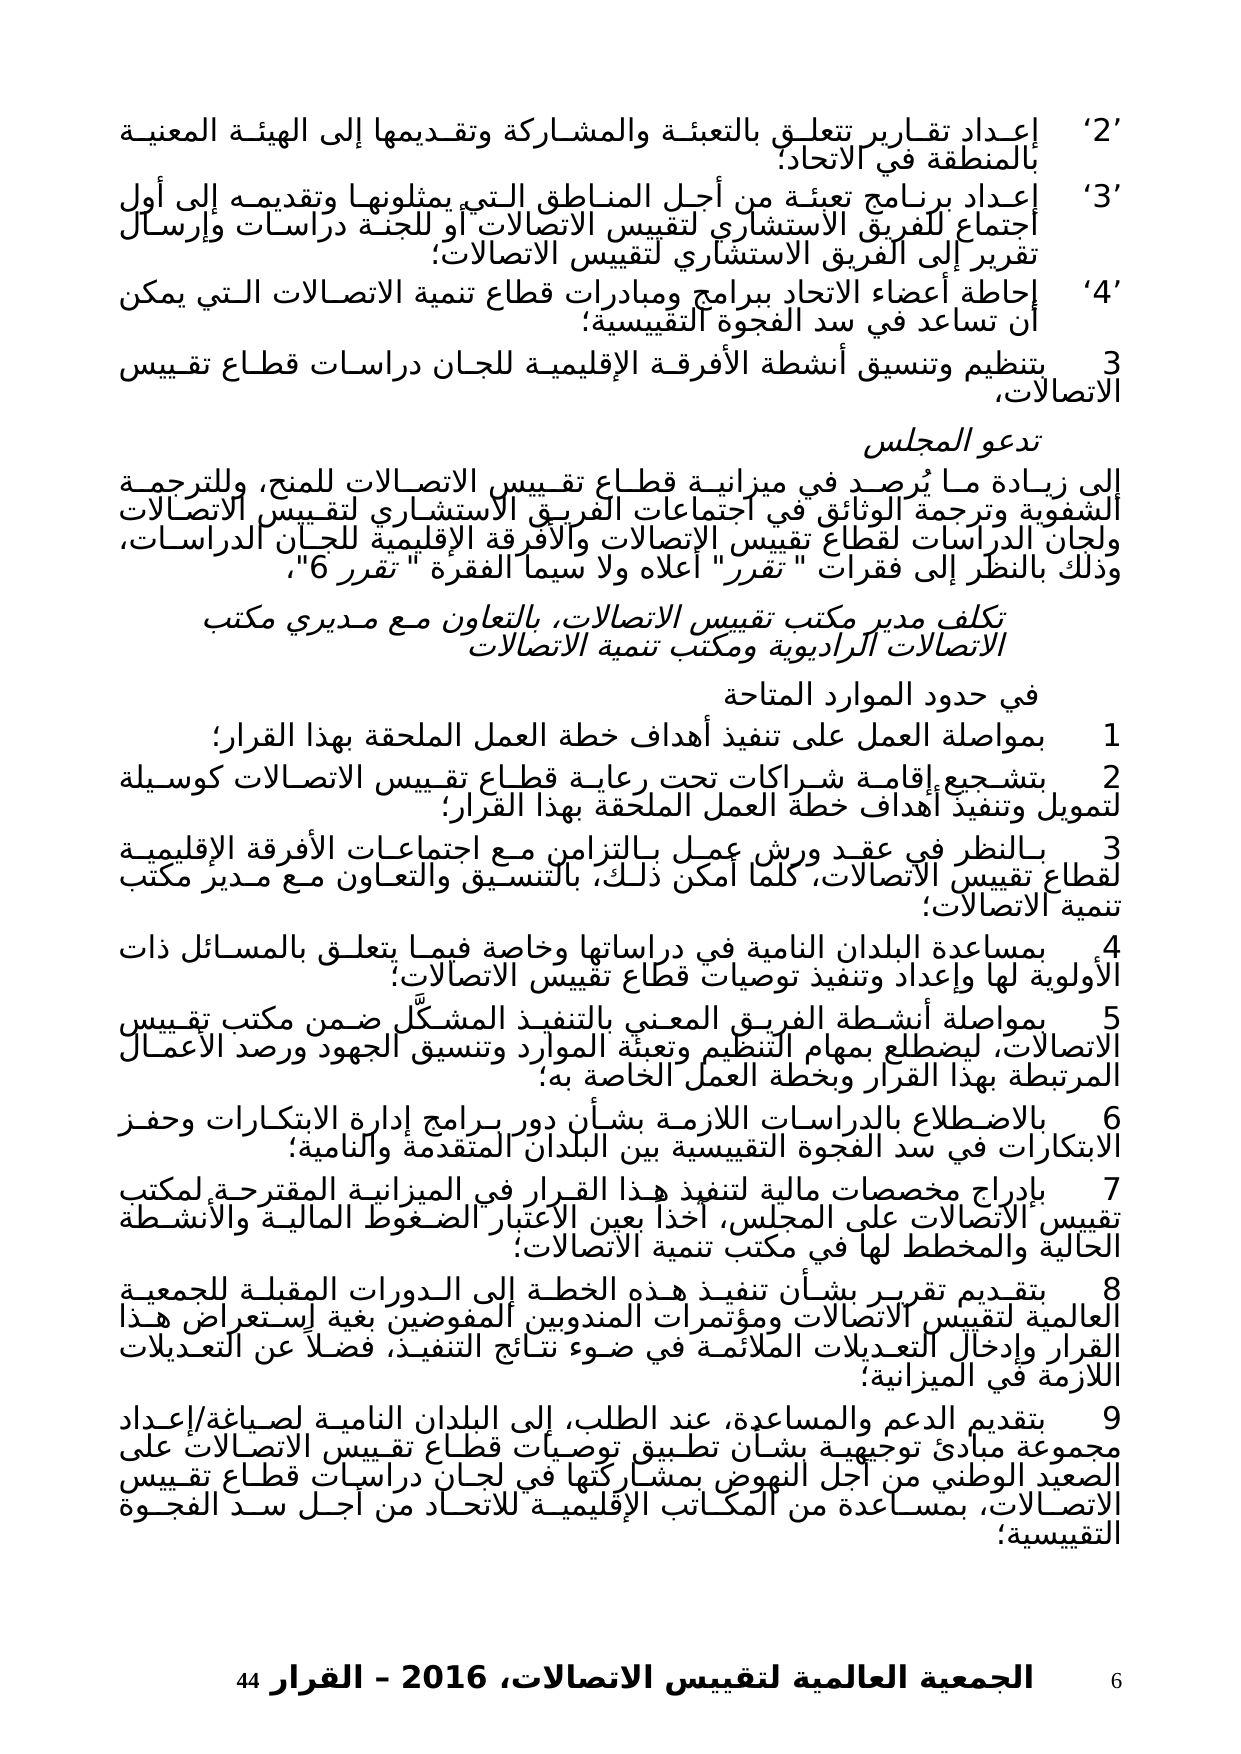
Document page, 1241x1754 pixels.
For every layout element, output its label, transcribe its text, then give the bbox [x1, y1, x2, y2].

text إلى زيادة ما يُرصد في ميزانية قطاع تقييس الاتصالات للمنح، وللترجمة الشفوية وترجمة الوثائق في اجتماعات الفريق الاستشاري لتقييس الاتصالات ولجان الدراسات لقطاع تقييس الاتصالات والأفرقة الإقليمية للجان الدراسات، وذلك بالنظر إلى فقرات " تقرر" أعلاه ولا سيما الفقرة " تقرر 6"، [118, 470, 1122, 586]
text 2 بتشجيع إقامة شراكات تحت رعاية قطاع تقييس الاتصالات كوسيلة لتمويل وتنفيذ أهداف خطة العمل الملحقة بهذا القرار؛ [118, 765, 1122, 823]
text 1 بمواصلة العمل على تنفيذ أهداف خطة العمل الملحقة بهذا القرار؛ [249, 723, 1122, 753]
text في حدود الموارد المتاحة [201, 682, 899, 711]
text 3 بتنظيم وتنسيق أنشطة الأفرقة الإقليمية للجان دراسات قطاع تقييس الاتصالات، [118, 351, 1122, 409]
text 6 بالاضطلاع بالدراسات اللازمة بشأن دور برامج إدارة الابتكارات وحفز الابتكارات في سد الفجوة التقييسية بين البلدان المتقدمة والنامية؛ [118, 1106, 1122, 1164]
text ’2‘ إعداد تقارير تتعلق بالتعبئة والمشاركة وتقديمها إلى الهيئة المعنية بالمنطقة في الاتحاد؛ [118, 118, 1122, 176]
text ’3‘ إعداد برنامج تعبئة من أجل المناطق التي يمثلونها وتقديمه إلى أول اجتماع للفريق الاستشاري لتقييس الاتصالات أو للجنة دراسات وإرسال تقرير إلى الفريق الاستشاري لتقييس الاتصالات؛ [118, 185, 1122, 272]
text 8 بتقديم تقرير بشأن تنفيذ هذه الخطة إلى الدورات المقبلة للجمعية العالمية لتقييس الاتصالات ومؤتمرات المندوبين المفوضين بغية استعراض هذا القرار وإدخال التعديلات الملائمة في ضوء نتائج التنفيذ، فضلاً عن التعديلات اللازمة في الميزانية؛ [118, 1277, 1122, 1393]
text 1 بمواصلة العمل على تنفيذ أهداف خطة العمل الملحقة بهذا القرار؛ [118, 723, 281, 753]
text تدعو المجلس [201, 428, 912, 457]
text 3 بالنظر في عقد ورش عمل بالتزامن مع اجتماعات الأفرقة الإقليمية لقطاع تقييس الاتصالات، كلما أمكن ذلك، بالتنسيق والتعاون مع مدير مكتب تنمية الاتصالات؛ [118, 836, 1122, 923]
text تدعو المجلس [878, 428, 1039, 457]
text في حدود الموارد المتاحة [870, 682, 1039, 711]
text ’4‘ إحاطة أعضاء الاتحاد ببرامج ومبادرات قطاع تنمية الاتصالات التي يمكن أن تساعد في سد الفجوة التقييسية؛ [118, 280, 1122, 339]
text 7 بإدراج مخصصات مالية لتنفيذ هذا القرار في الميزانية المقترحة لمكتب تقييس الاتصالات على المجلس، آخذاً بعين الاعتبار الضغوط المالية والأنشطة الحالية والمخطط لها في مكتب تنمية الاتصالات؛ [118, 1177, 1122, 1264]
text 9 بتقديم الدعم والمساعدة، عند الطلب، إلى البلدان النامية لصياغة/إعداد مجموعة مبادئ توجيهية بشأن تطبيق توصيات قطاع تقييس الاتصالات على الصعيد الوطني من أجل النهوض بمشاركتها في لجان دراسات قطاع تقييس الاتصالات، بمساعدة من المكاتب الإقليمية للاتحاد من أجل سد الفجوة التقييسية؛ [118, 1406, 1122, 1552]
text تكلف مدير مكتب تقييس الاتصالات، بالتعاون مع مديري مكتب الاتصالات الراديوية ومكتب تنمية الاتصالات [201, 605, 1004, 663]
text 5 بمواصلة أنشطة الفريق المعني بالتنفيذ المشكَّل ضمن مكتب تقييس الاتصالات، ليضطلع بمهام التنظيم وتعبئة الموارد وتنسيق الجهود ورصد الأعمال المرتبطة بهذا القرار وبخطة العمل الخاصة به؛ [118, 1006, 1122, 1094]
text 4 بمساعدة البلدان النامية في دراساتها وخاصة فيما يتعلق بالمسائل ذات الأولوية لها وإعداد وتنفيذ توصيات قطاع تقييس الاتصالات؛ [118, 936, 1122, 994]
